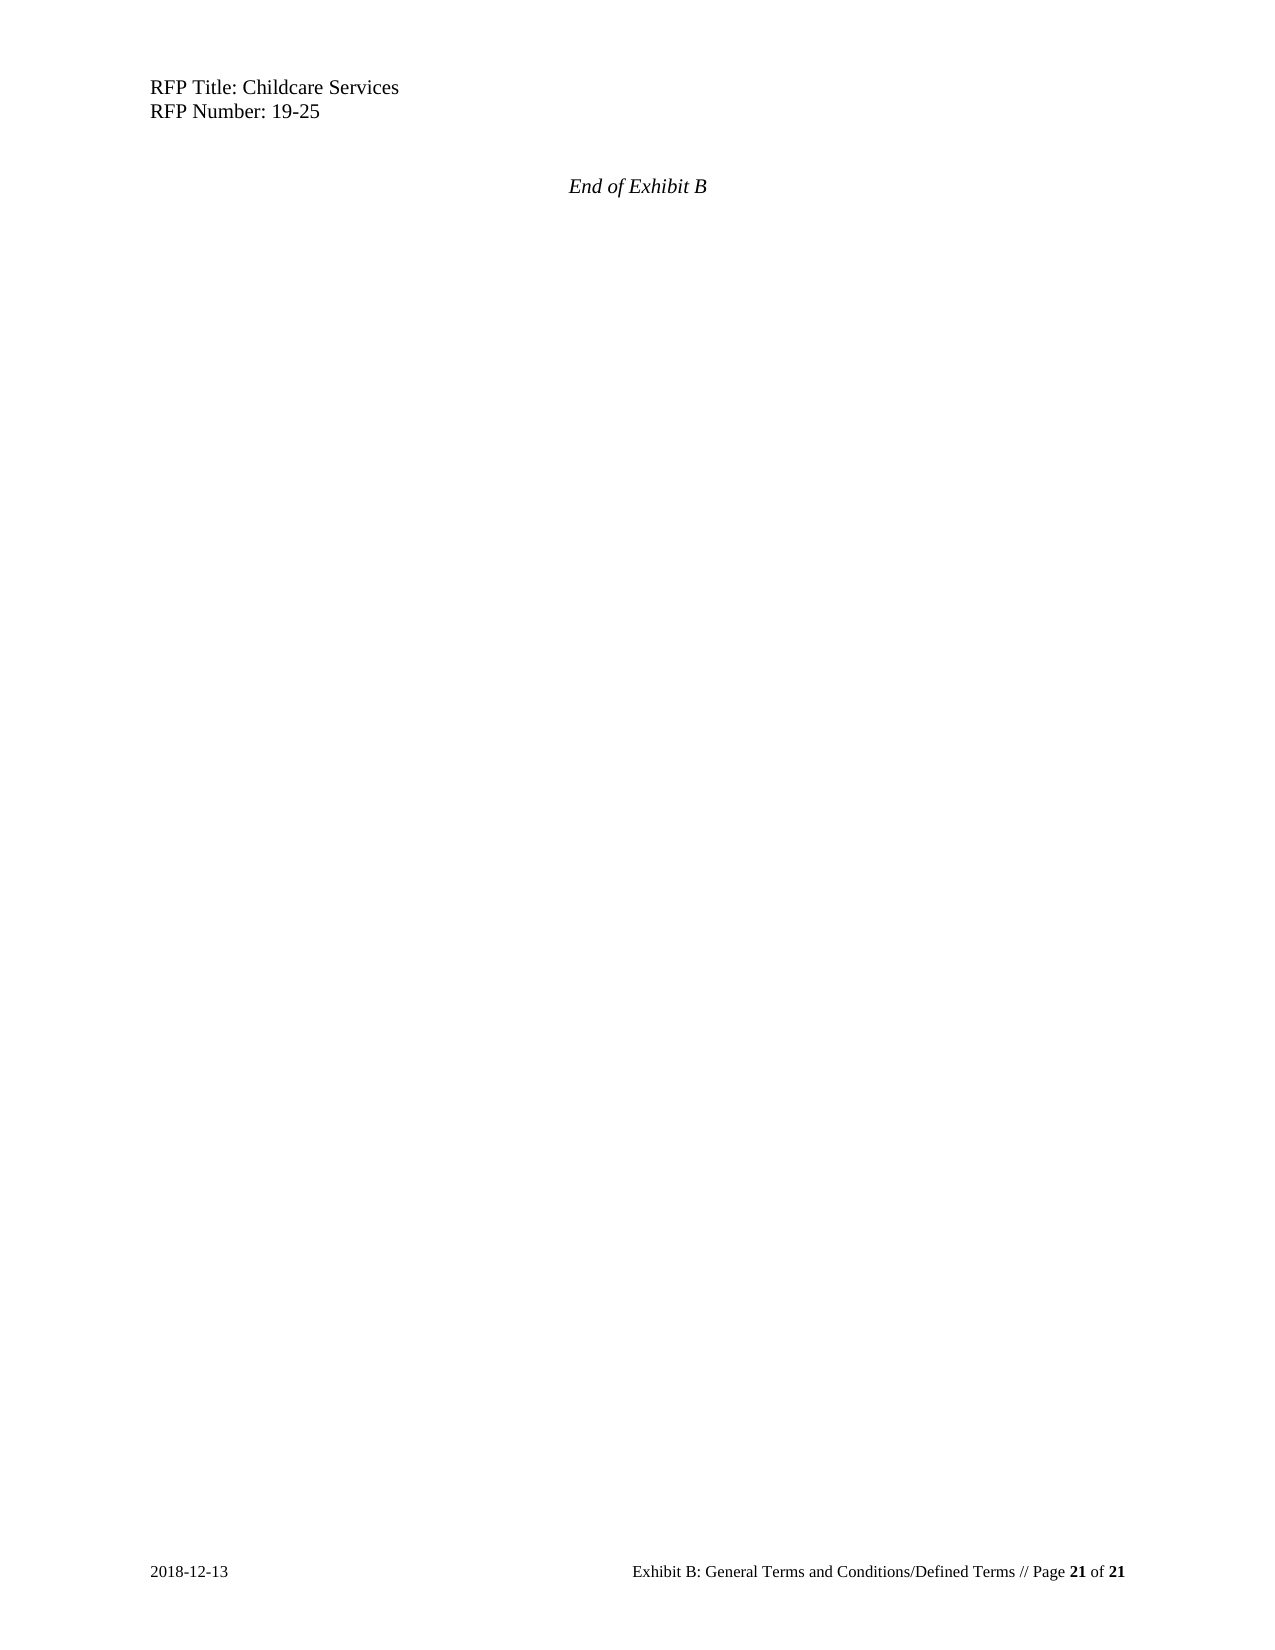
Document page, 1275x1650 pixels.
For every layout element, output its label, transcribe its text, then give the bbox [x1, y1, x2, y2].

text End of Exhibit B [150, 174, 1125, 198]
